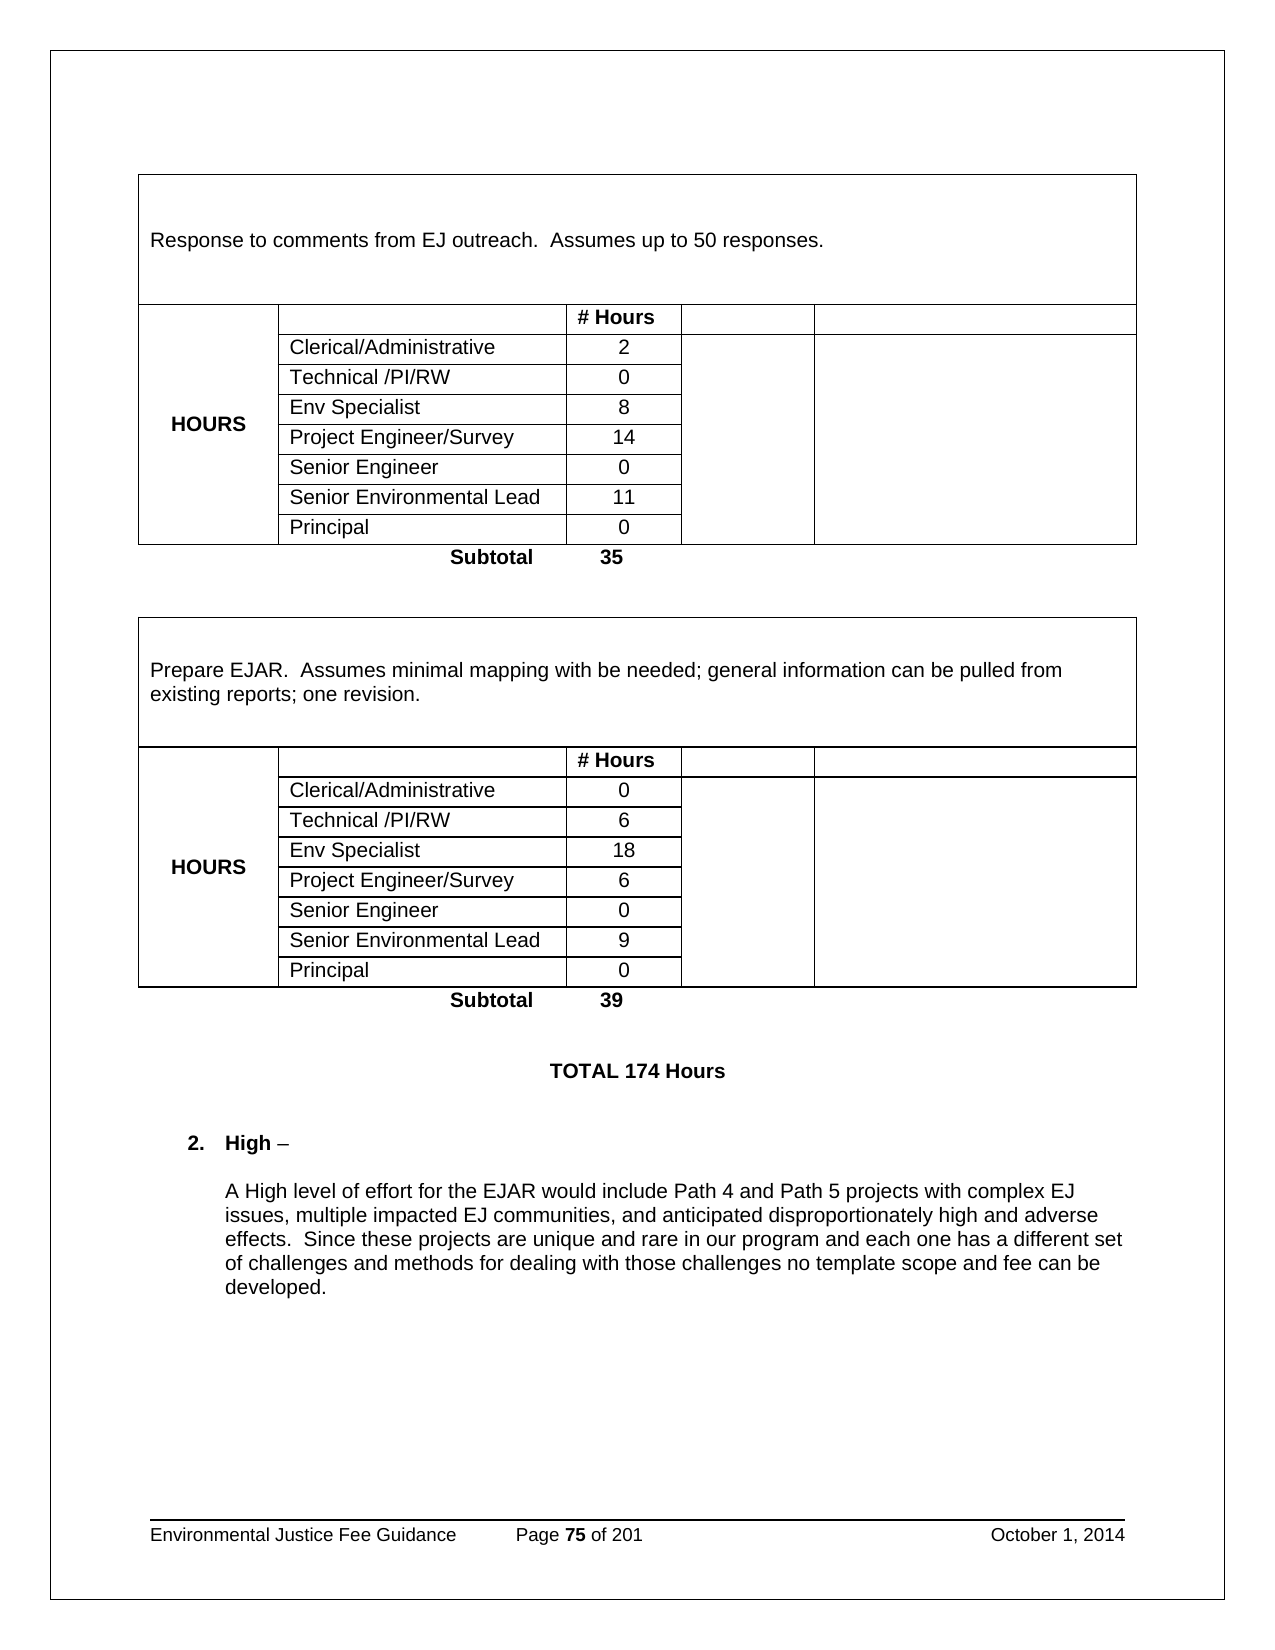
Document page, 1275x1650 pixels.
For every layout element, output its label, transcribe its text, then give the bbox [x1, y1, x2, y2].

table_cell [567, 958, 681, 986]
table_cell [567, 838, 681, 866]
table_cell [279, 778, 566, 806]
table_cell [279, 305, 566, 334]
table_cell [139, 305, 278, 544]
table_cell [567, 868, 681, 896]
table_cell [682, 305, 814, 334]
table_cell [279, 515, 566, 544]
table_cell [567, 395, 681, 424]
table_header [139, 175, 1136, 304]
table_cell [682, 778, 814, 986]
text Subtotal 39 [150, 988, 1125, 1011]
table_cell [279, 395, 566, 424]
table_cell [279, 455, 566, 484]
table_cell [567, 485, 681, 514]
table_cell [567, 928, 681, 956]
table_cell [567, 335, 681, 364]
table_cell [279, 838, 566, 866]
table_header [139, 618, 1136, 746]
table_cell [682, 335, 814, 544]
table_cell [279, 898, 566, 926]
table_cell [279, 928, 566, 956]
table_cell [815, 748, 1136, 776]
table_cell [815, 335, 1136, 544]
text Subtotal 35 [150, 545, 1125, 569]
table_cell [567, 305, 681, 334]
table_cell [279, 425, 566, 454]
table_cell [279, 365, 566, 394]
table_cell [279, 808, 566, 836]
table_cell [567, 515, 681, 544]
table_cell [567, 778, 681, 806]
text A High level of effort for the EJAR would include Path 4 and Path 5 projects with complex EJ issues, multiple impacted EJ communities, and anticipated disproportionately high and adverse effects. Since these projects are unique and rare in our program and each one has a different set of challenges and methods for dealing with those challenges no template scope and fee can be developed. [225, 1179, 1125, 1299]
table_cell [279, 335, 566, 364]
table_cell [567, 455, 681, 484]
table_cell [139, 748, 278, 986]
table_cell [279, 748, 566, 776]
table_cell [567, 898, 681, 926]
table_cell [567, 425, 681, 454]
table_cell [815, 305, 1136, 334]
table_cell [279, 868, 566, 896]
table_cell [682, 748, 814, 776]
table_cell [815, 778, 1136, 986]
text TOTAL 174 Hours [150, 1059, 1125, 1083]
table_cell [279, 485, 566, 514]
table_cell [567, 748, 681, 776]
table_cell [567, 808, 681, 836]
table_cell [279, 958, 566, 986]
list High – [187, 1131, 1125, 1155]
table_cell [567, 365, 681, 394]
